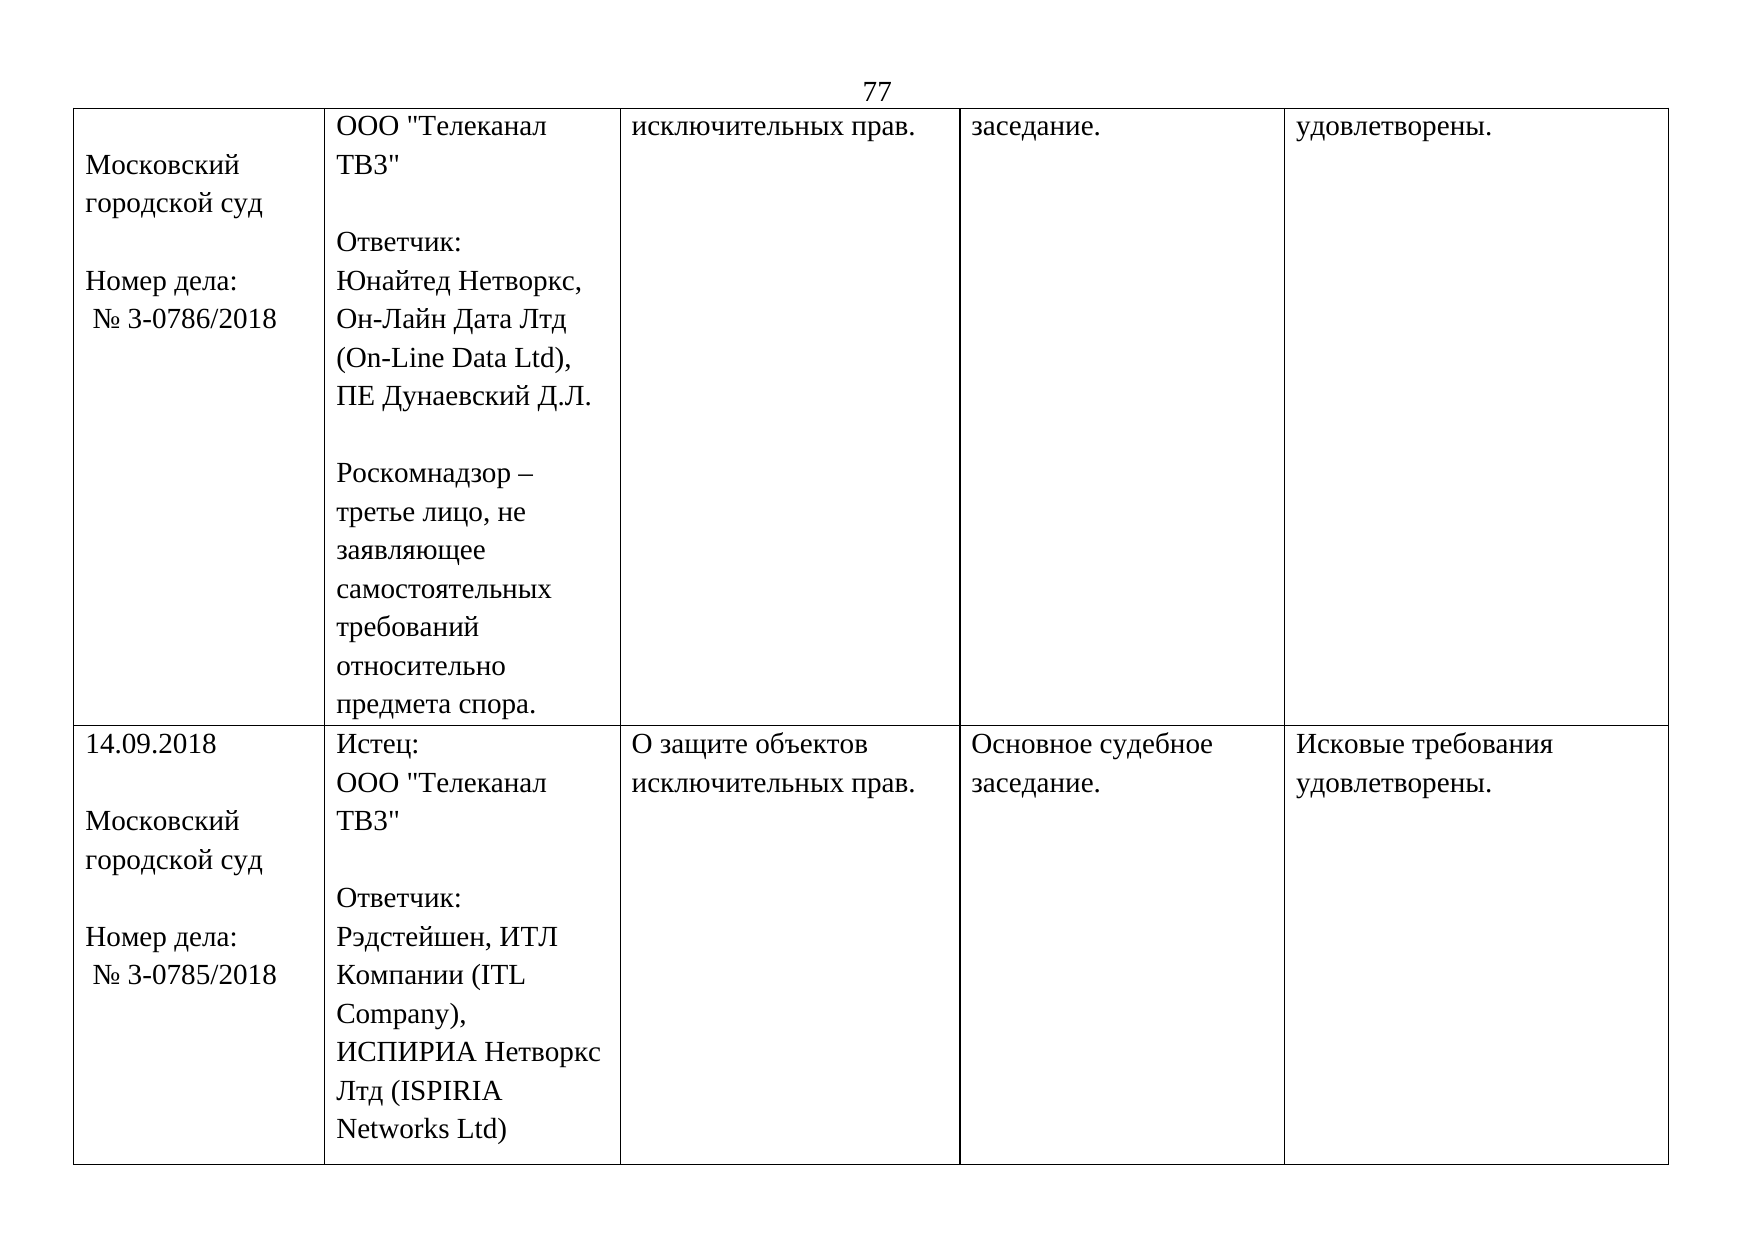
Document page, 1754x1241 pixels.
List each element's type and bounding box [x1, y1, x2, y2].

table_cell [74, 109, 324, 725]
table_cell [74, 726, 324, 1164]
table_cell [621, 109, 959, 725]
table_cell [961, 109, 1284, 725]
table_cell [325, 726, 620, 1164]
table_cell [1285, 726, 1668, 1164]
table_cell [325, 109, 620, 725]
table_cell [1285, 109, 1668, 725]
table_cell [961, 726, 1284, 1164]
table_cell [621, 726, 959, 1164]
